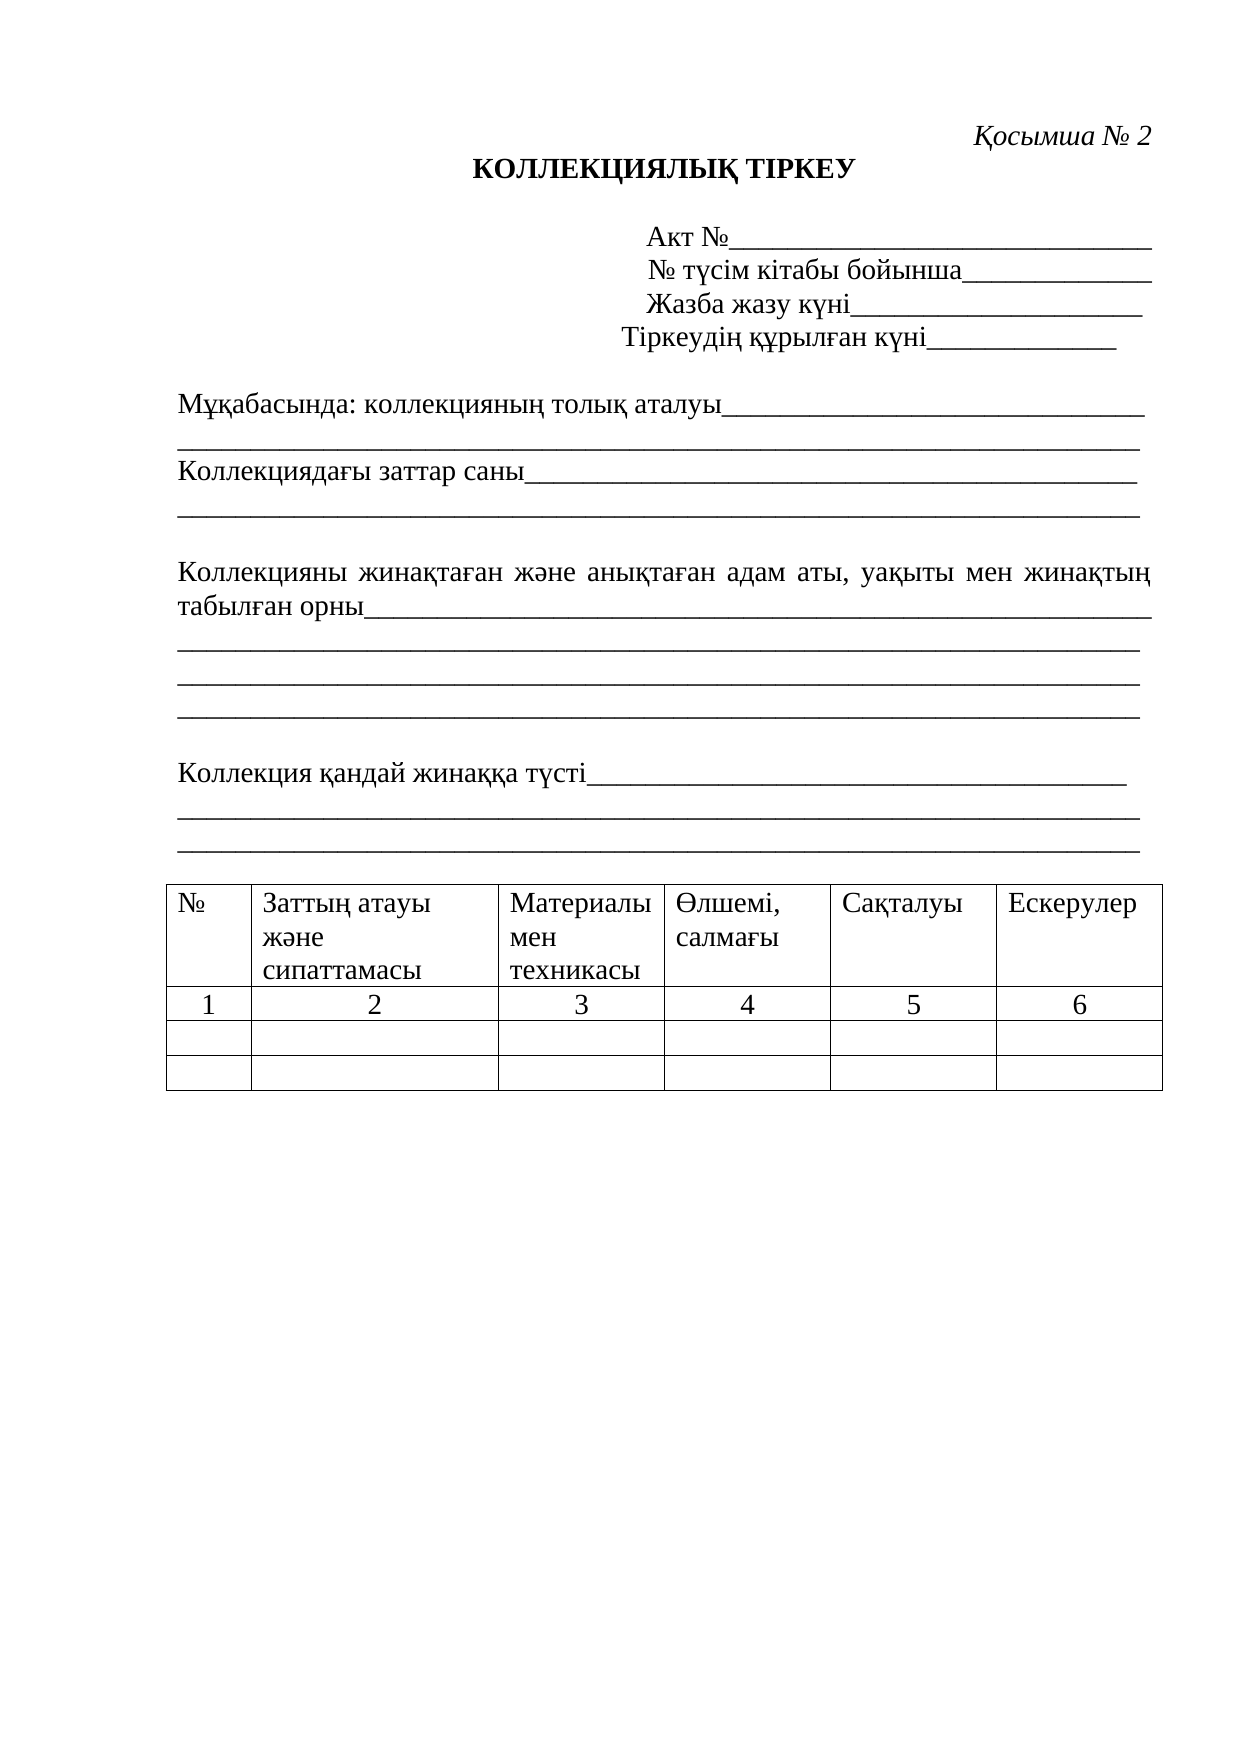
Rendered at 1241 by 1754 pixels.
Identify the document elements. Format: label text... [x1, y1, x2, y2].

table_cell [252, 1021, 498, 1055]
table_cell 3 [499, 987, 664, 1020]
text __________________________________________________________________ [177, 420, 1152, 453]
table_cell 6 [997, 987, 1162, 1020]
text ____________________________________________________________________________________________________________________________________ [177, 789, 1152, 856]
text Коллекция қандай жинаққа түсті_____________________________________ [177, 755, 1152, 789]
text Акт №_____________________________ [177, 219, 1152, 252]
table_cell 1 [167, 987, 251, 1020]
table_cell [665, 1056, 830, 1089]
text Коллекцияны жинақтаған және анықтаған адам аты, уақыты мен жинақтың табылған орны______________________________________________________ [177, 554, 1152, 621]
table_cell [997, 1056, 1162, 1089]
table_cell [499, 1021, 664, 1055]
table_cell 4 [665, 987, 830, 1020]
table_header № [167, 885, 251, 986]
table_cell [499, 1056, 664, 1089]
table_cell 5 [831, 987, 996, 1020]
table_header Өлшемі, салмағы [665, 885, 830, 986]
text ______________________________________________________________________________________________________________________________________________________________________________________________________ [177, 621, 1152, 722]
text Қосымша № 2 [177, 118, 1152, 152]
text № түсім кітабы бойынша_____________ [177, 252, 1152, 286]
table_header Сақталуы [831, 885, 996, 986]
table_cell [997, 1021, 1162, 1055]
table_cell [831, 1056, 996, 1089]
text Жазба жазу күні____________________ [177, 286, 1152, 319]
table_cell [167, 1056, 251, 1089]
table_cell [665, 1021, 830, 1055]
text Мұқабасында: коллекцияның толық аталуы_____________________________ [177, 386, 1152, 420]
table_cell [252, 1056, 498, 1089]
table_cell 2 [252, 987, 498, 1020]
text КОЛЛЕКЦИЯЛЫҚ ТІРКЕУ [177, 152, 1152, 185]
table_header Ескерулер [997, 885, 1162, 986]
table_cell [167, 1021, 251, 1055]
text __________________________________________________________________ [177, 487, 1152, 521]
table_header Заттың атауы және сипаттамасы [252, 885, 498, 986]
text Коллекциядағы заттар саны__________________________________________ [177, 453, 1152, 487]
table_cell [831, 1021, 996, 1055]
text Тіркеудің құрылған күні_____________ [177, 319, 1152, 353]
table_header Материалы мен техникасы [499, 885, 664, 986]
